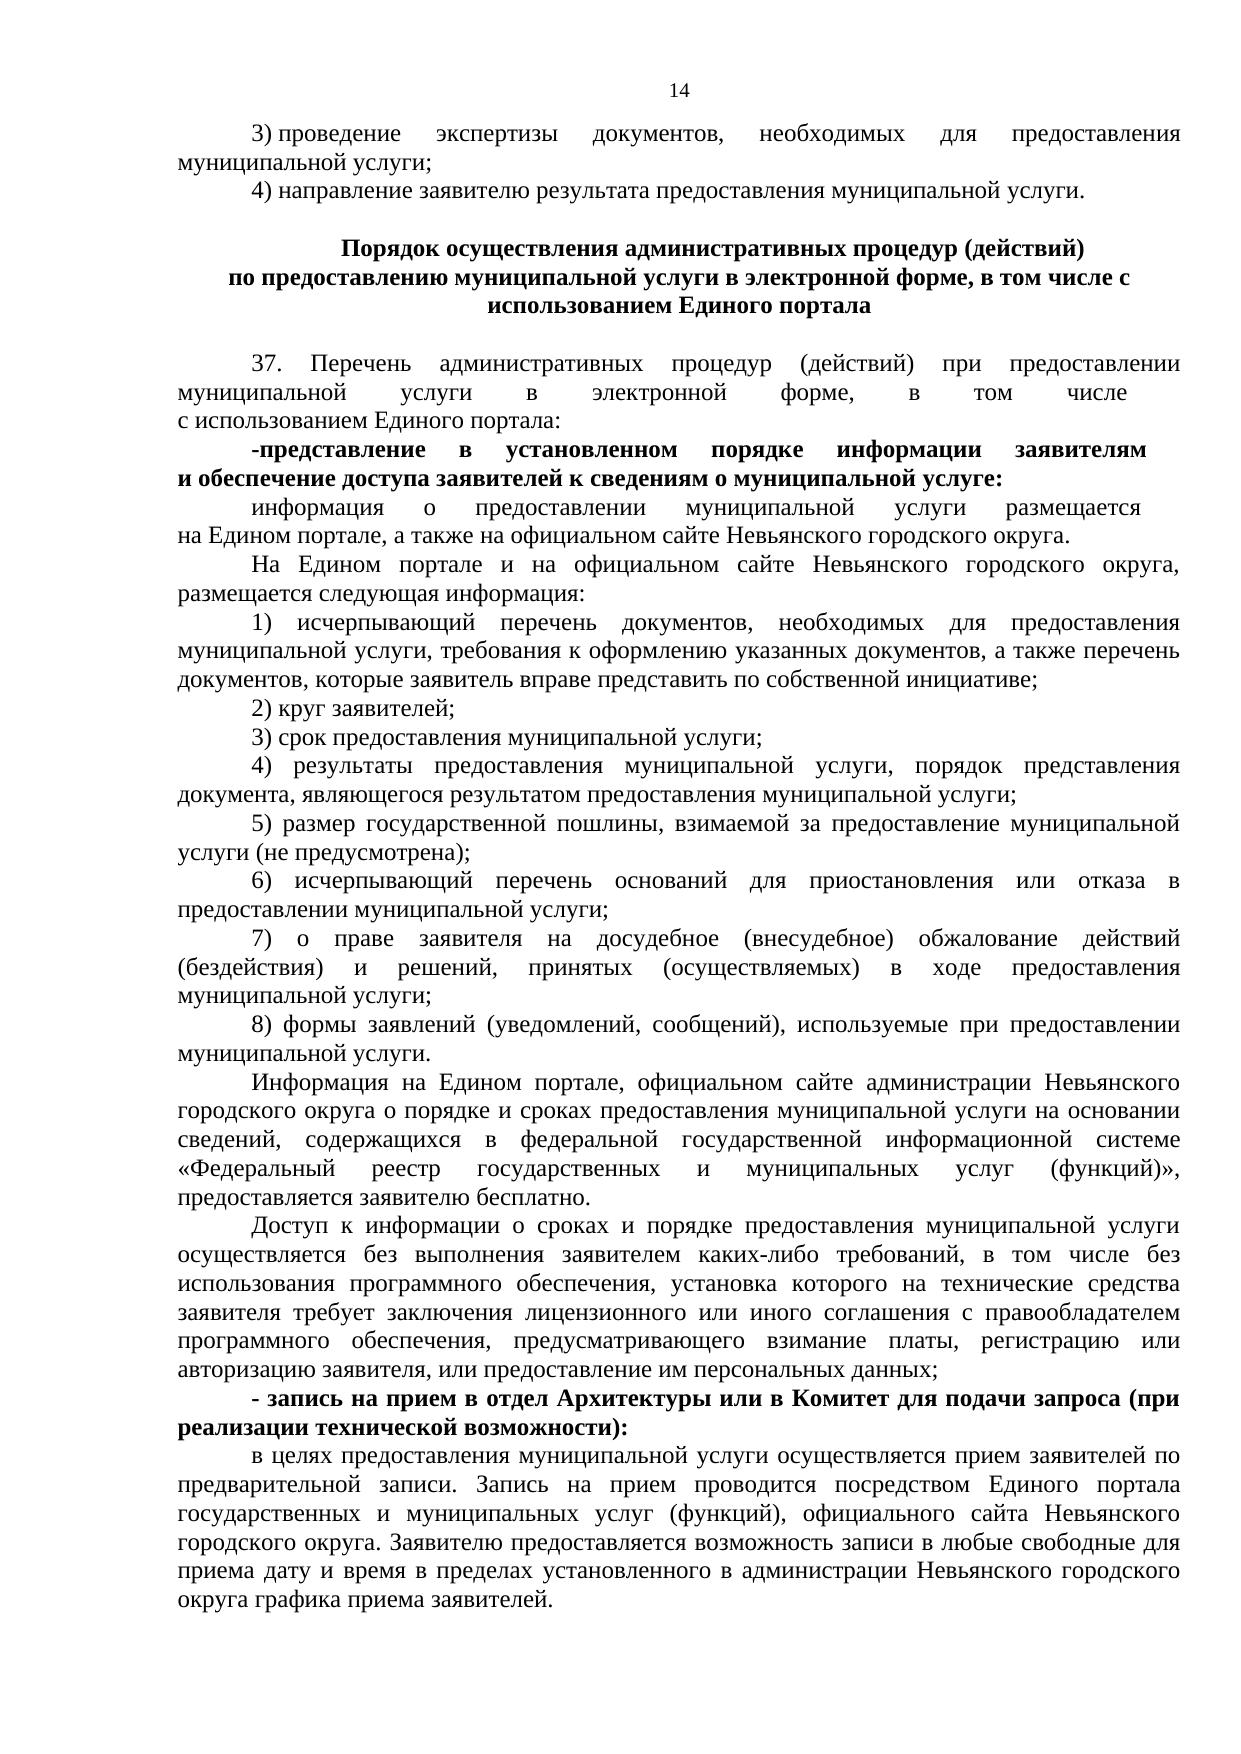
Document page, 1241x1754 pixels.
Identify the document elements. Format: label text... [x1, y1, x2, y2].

text 2) круг заявителей; [177, 693, 1181, 722]
text - запись на прием в отдел Архитектуры или в Комитет для подачи запроса (при реализации технической возможности): [177, 1383, 1181, 1441]
text 6) исчерпывающий перечень оснований для приостановления или отказа в предоставлении муниципальной услуги; [177, 866, 1181, 923]
text 5) размер государственной пошлины, взимаемой за предоставление муниципальной услуги (не предусмотрена); [177, 808, 1181, 866]
text 4) направление заявителю результата предоставления муниципальной услуги. [177, 176, 1181, 204]
text 4) результаты предоставления муниципальной услуги, порядок представления документа, являющегося результатом предоставления муниципальной услуги; [177, 751, 1181, 808]
text 3) срок предоставления муниципальной услуги; [177, 722, 1181, 751]
text информация о предоставлении муниципальной услуги размещается на Едином портале, а также на официальном сайте Невьянского городского округа. [177, 492, 1181, 549]
text На Едином портале и на официальном сайте Невьянского городского округа, размещается следующая информация: [177, 549, 1181, 607]
text 1) исчерпывающий перечень документов, необходимых для предоставления муниципальной услуги, требования к оформлению указанных документов, а также перечень документов, которые заявитель вправе представить по собственной инициативе; [177, 607, 1181, 693]
text 7) о праве заявителя на досудебное (внесудебное) обжалование действий (бездействия) и решений, принятых (осуществляемых) в ходе предоставления муниципальной услуги; [177, 923, 1181, 1009]
text -представление в установленном порядке информации заявителям и обеспечение доступа заявителей к сведениям о муниципальной услуге: [177, 434, 1181, 492]
text 37. Перечень административных процедур (действий) при предоставлении муниципальной услуги в электронной форме, в том числе с использованием Единого портала: [177, 348, 1181, 434]
text 8) формы заявлений (уведомлений, сообщений), используемые при предоставлении муниципальной услуги. [177, 1009, 1181, 1067]
text Доступ к информации о сроках и порядке предоставления муниципальной услуги осуществляется без выполнения заявителем каких-либо требований, в том числе без использования программного обеспечения, установка которого на технические средства заявителя требует заключения лицензионного или иного соглашения с правообладателем программного обеспечения, предусматривающего взимание платы, регистрацию или авторизацию заявителя, или предоставление им персональных данных; [177, 1211, 1181, 1383]
text Порядок осуществления административных процедур (действий) по предоставлению муниципальной услуги в электронной форме, в том числе с использованием Единого портала [177, 233, 1181, 319]
text Информация на Едином портале, официальном сайте администрации Невьянского городского округа о порядке и сроках предоставления муниципальной услуги на основании сведений, содержащихся в федеральной государственной информационной системе «Федеральный реестр государственных и муниципальных услуг (функций)», предоставляется заявителю бесплатно. [177, 1067, 1181, 1211]
text 3) проведение экспертизы документов, необходимых для предоставления муниципальной услуги; [177, 118, 1181, 176]
text в целях предоставления муниципальной услуги осуществляется прием заявителей по предварительной записи. Запись на прием проводится посредством Единого портала государственных и муниципальных услуг (функций), официального сайта Невьянского городского округа. Заявителю предоставляется возможность записи в любые свободные для приема дату и время в пределах установленного в администрации Невьянского городского округа графика приема заявителей. [177, 1441, 1181, 1613]
